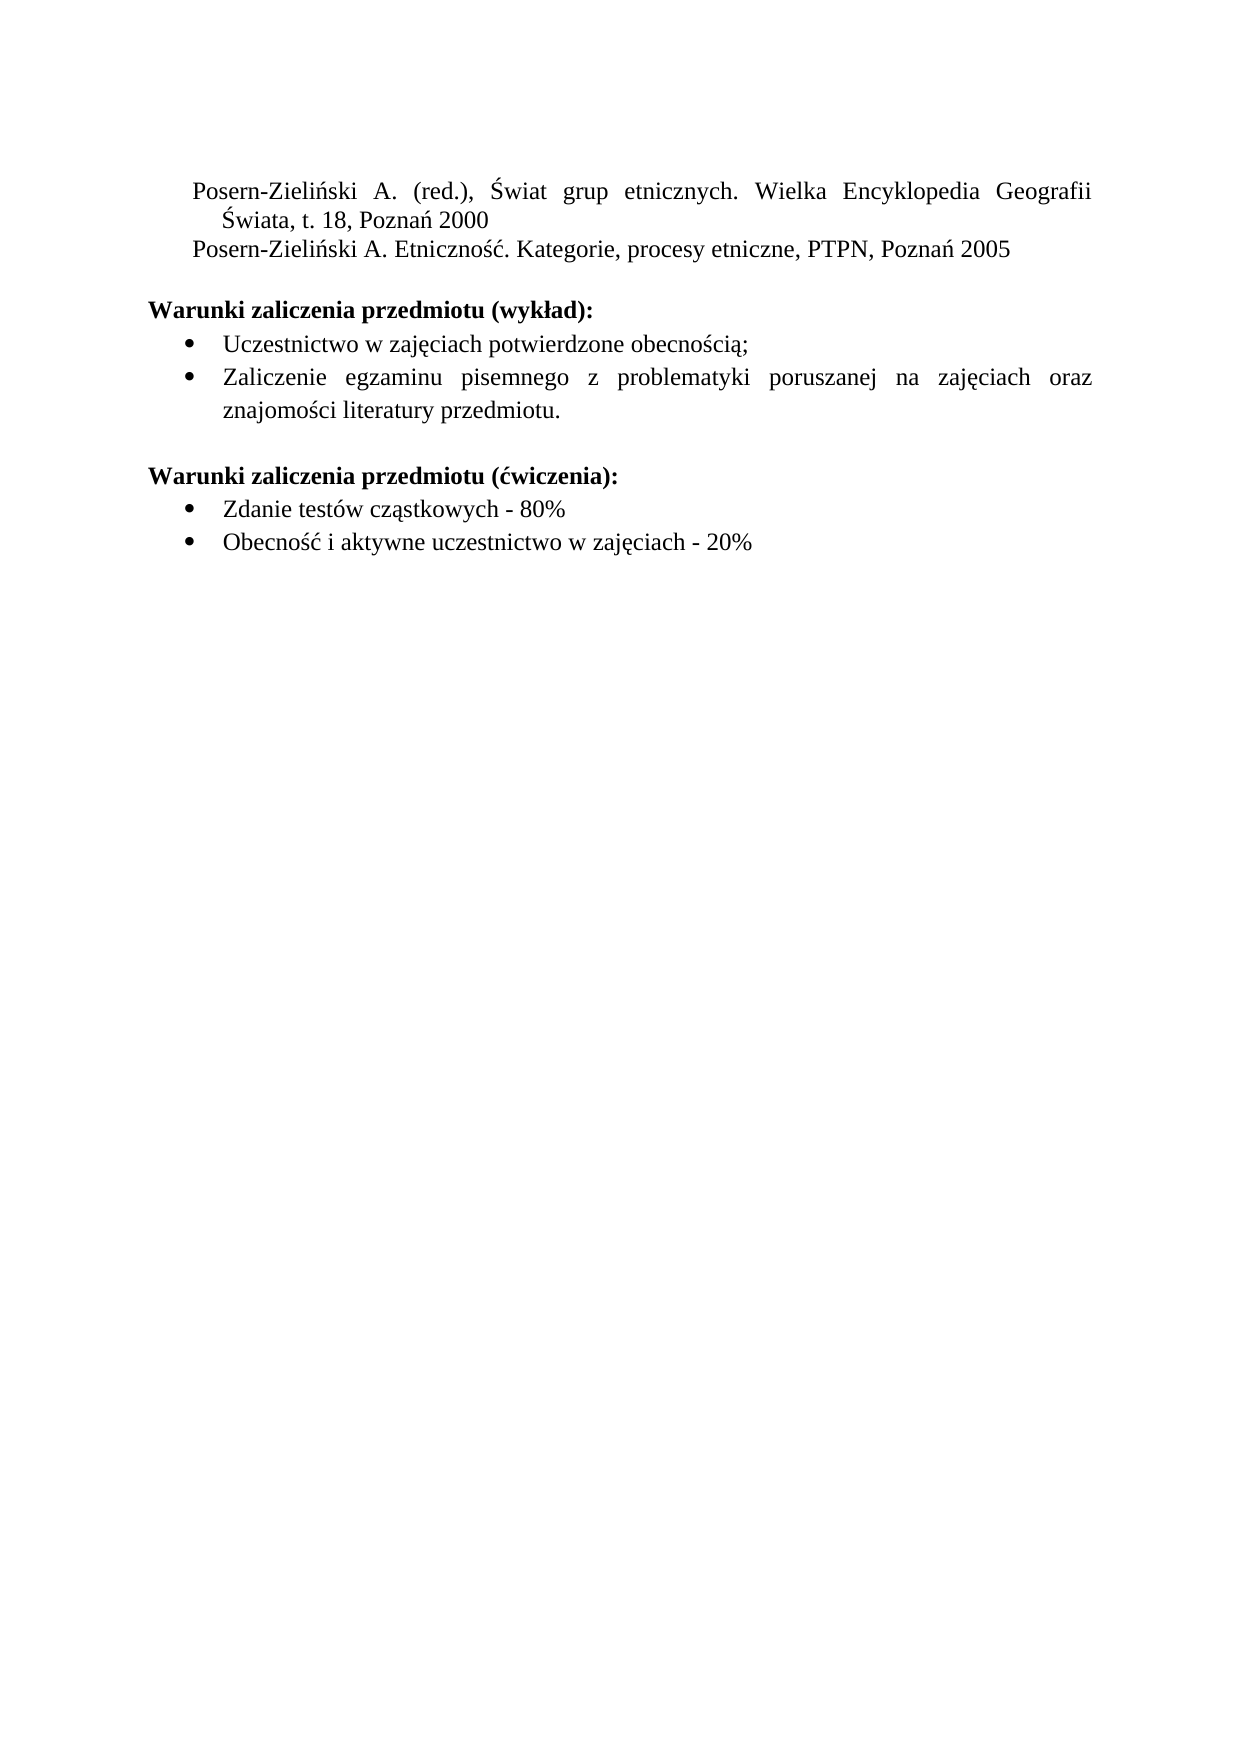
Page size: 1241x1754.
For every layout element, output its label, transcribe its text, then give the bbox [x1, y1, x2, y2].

title Posern-Zieliński A. Etniczność. Kategorie, procesy etniczne, PTPN, Poznań 2005 [192, 234, 1093, 263]
title Zdanie testów cząstkowych - 80% [185, 494, 1093, 522]
title Warunki zaliczenia przedmiotu (ćwiczenia): [148, 461, 1093, 489]
title Obecność i aktywne uczestnictwo w zajęciach - 20% [185, 527, 1093, 556]
text Warunki zaliczenia przedmiotu (wykład): [148, 296, 1093, 324]
list Zaliczenie egzaminu pisemnego z problematyki poruszanej na zajęciach oraz znajomości literatury przedmiotu. [185, 362, 1093, 423]
title Posern-Zieliński A. (red.), Świat grup etnicznych. Wielka Encyklopedia Geografii Świata, t. 18, Poznań 2000 [192, 176, 1093, 234]
list Uczestnictwo w zajęciach potwierdzone obecnością; [185, 329, 1093, 357]
